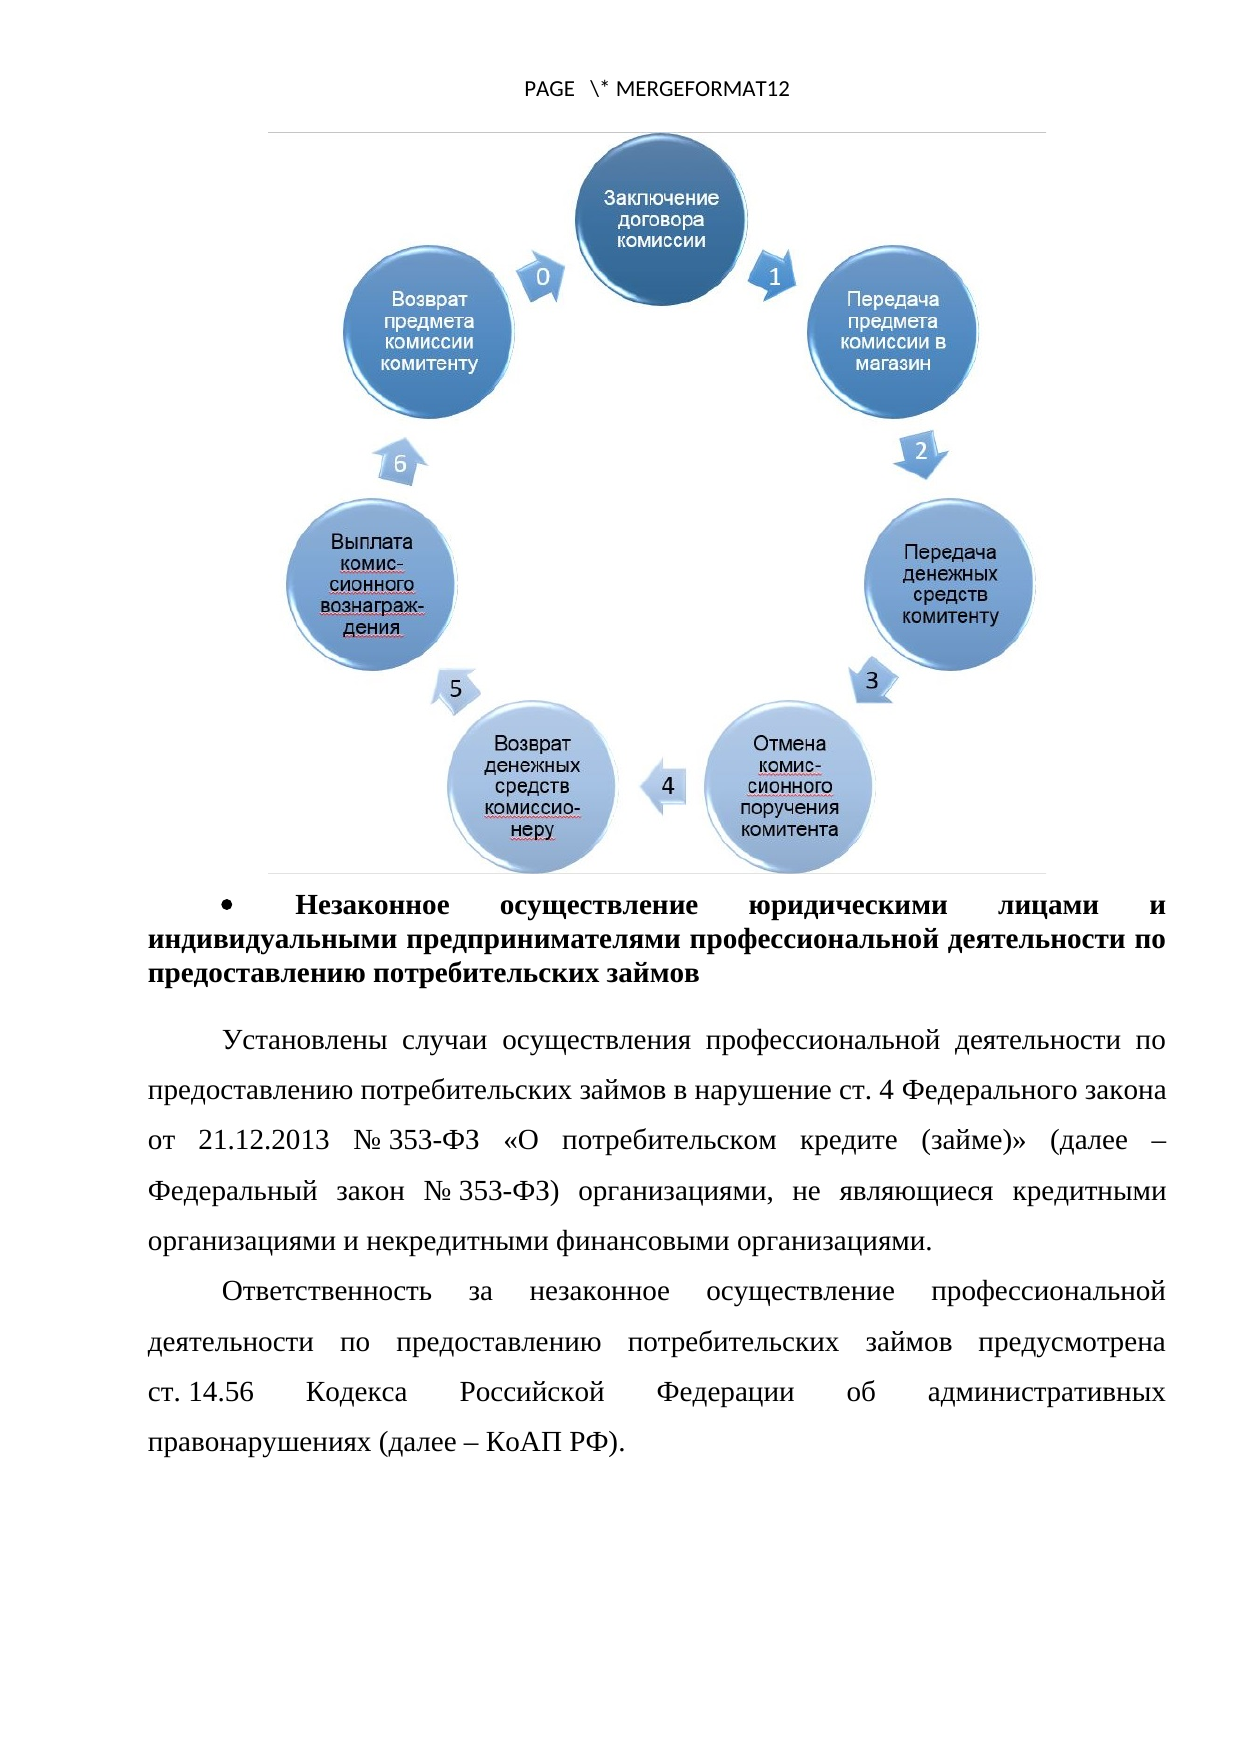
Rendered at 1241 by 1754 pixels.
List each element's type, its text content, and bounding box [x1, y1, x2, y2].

text Установлены случаи осуществления профессиональной деятельности по предоставлению потребительских займов в нарушение ст. 4 Федерального закона от 21.12.2013 № 353-ФЗ «О потребительском кредите (займе)» (далее – Федеральный закон № 353-ФЗ) организациями, не являющиеся кредитными организациями и некредитными финансовыми организациями. [148, 1022, 1167, 1257]
list Незаконное осуществление юридическими лицами и индивидуальными предпринимателями профессиональной деятельности по предоставлению потребительских займов [148, 887, 1167, 988]
picture [268, 132, 1047, 874]
text Ответственность за незаконное осуществление профессиональной деятельности по предоставлению потребительских займов предусмотрена ст. 14.56 Кодекса Российской Федерации об административных правонарушениях (далее – КоАП РФ). [148, 1273, 1167, 1458]
